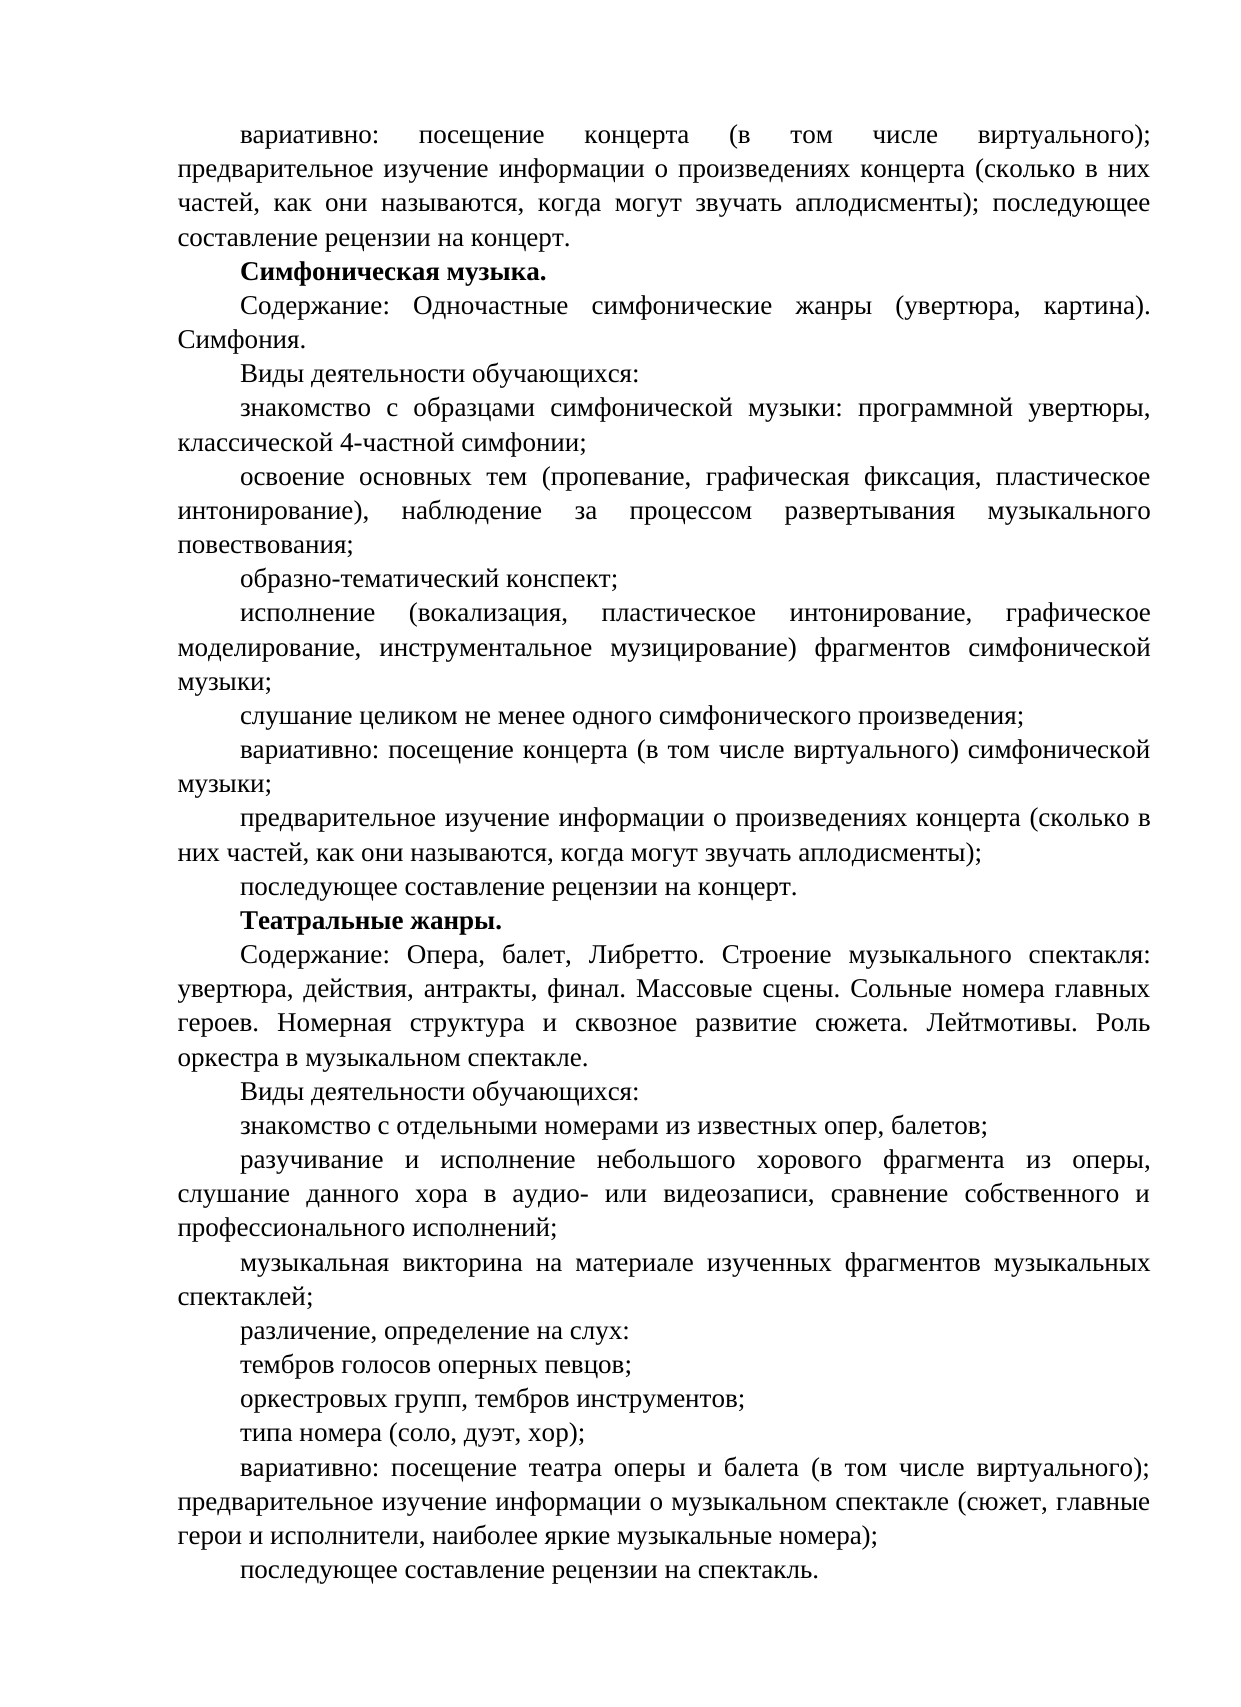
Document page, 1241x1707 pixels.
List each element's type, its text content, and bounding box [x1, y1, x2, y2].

text Виды деятельности обучающихся: [177, 1075, 1152, 1106]
text знакомство с отдельными номерами из известных опер, балетов; [177, 1109, 1152, 1140]
text Содержание: Опера, балет, Либретто. Строение музыкального спектакля: увертюра, действия, антракты, финал. Массовые сцены. Сольные номера главных героев. Номерная структура и сквозное развитие сюжета. Лейтмотивы. Роль оркестра в музыкальном спектакле. [177, 938, 1152, 1072]
text вариативно: посещение концерта (в том числе виртуального); предварительное изучение информации о произведениях концерта (сколько в них частей, как они называются, когда могут звучать аплодисменты); последующее составление рецензии на концерт. [177, 118, 1152, 252]
text слушание целиком не менее одного симфонического произведения; [177, 699, 1152, 730]
text знакомство с образцами симфонической музыки: программной увертюры, классической 4-частной симфонии; [177, 391, 1152, 457]
text Содержание: Одночастные симфонические жанры (увертюра, картина). Симфония. [177, 289, 1152, 354]
text освоение основных тем (пропевание, графическая фиксация, пластическое интонирование), наблюдение за процессом развертывания музыкального повествования; [177, 460, 1152, 559]
text исполнение (вокализация, пластическое интонирование, графическое моделирование, инструментальное музицирование) фрагментов симфонической музыки; [177, 596, 1152, 696]
text тембров голосов оперных певцов; [177, 1348, 1152, 1379]
text предварительное изучение информации о произведениях концерта (сколько в них частей, как они называются, когда могут звучать аплодисменты); [177, 801, 1152, 867]
text вариативно: посещение театра оперы и балета (в том числе виртуального); предварительное изучение информации о музыкальном спектакле (сюжет, главные герои и исполнители, наиболее яркие музыкальные номера); [177, 1451, 1152, 1550]
text типа номера (соло, дуэт, хор); [177, 1416, 1152, 1448]
text образно-тематический конспект; [177, 562, 1152, 593]
text музыкальная викторина на материале изученных фрагментов музыкальных спектаклей; [177, 1246, 1152, 1311]
text Театральные жанры. [177, 904, 1152, 935]
text Виды деятельности обучающихся: [177, 357, 1152, 388]
text различение, определение на слух: [177, 1314, 1152, 1345]
text Симфоническая музыка. [177, 255, 1152, 286]
text оркестровых групп, тембров инструментов; [177, 1382, 1152, 1413]
text вариативно: посещение концерта (в том числе виртуального) симфонической музыки; [177, 733, 1152, 798]
text последующее составление рецензии на спектакль. [177, 1553, 1152, 1584]
text разучивание и исполнение небольшого хорового фрагмента из оперы, слушание данного хора в аудио- или видеозаписи, сравнение собственного и профессионального исполнений; [177, 1143, 1152, 1243]
text последующее составление рецензии на концерт. [177, 870, 1152, 901]
